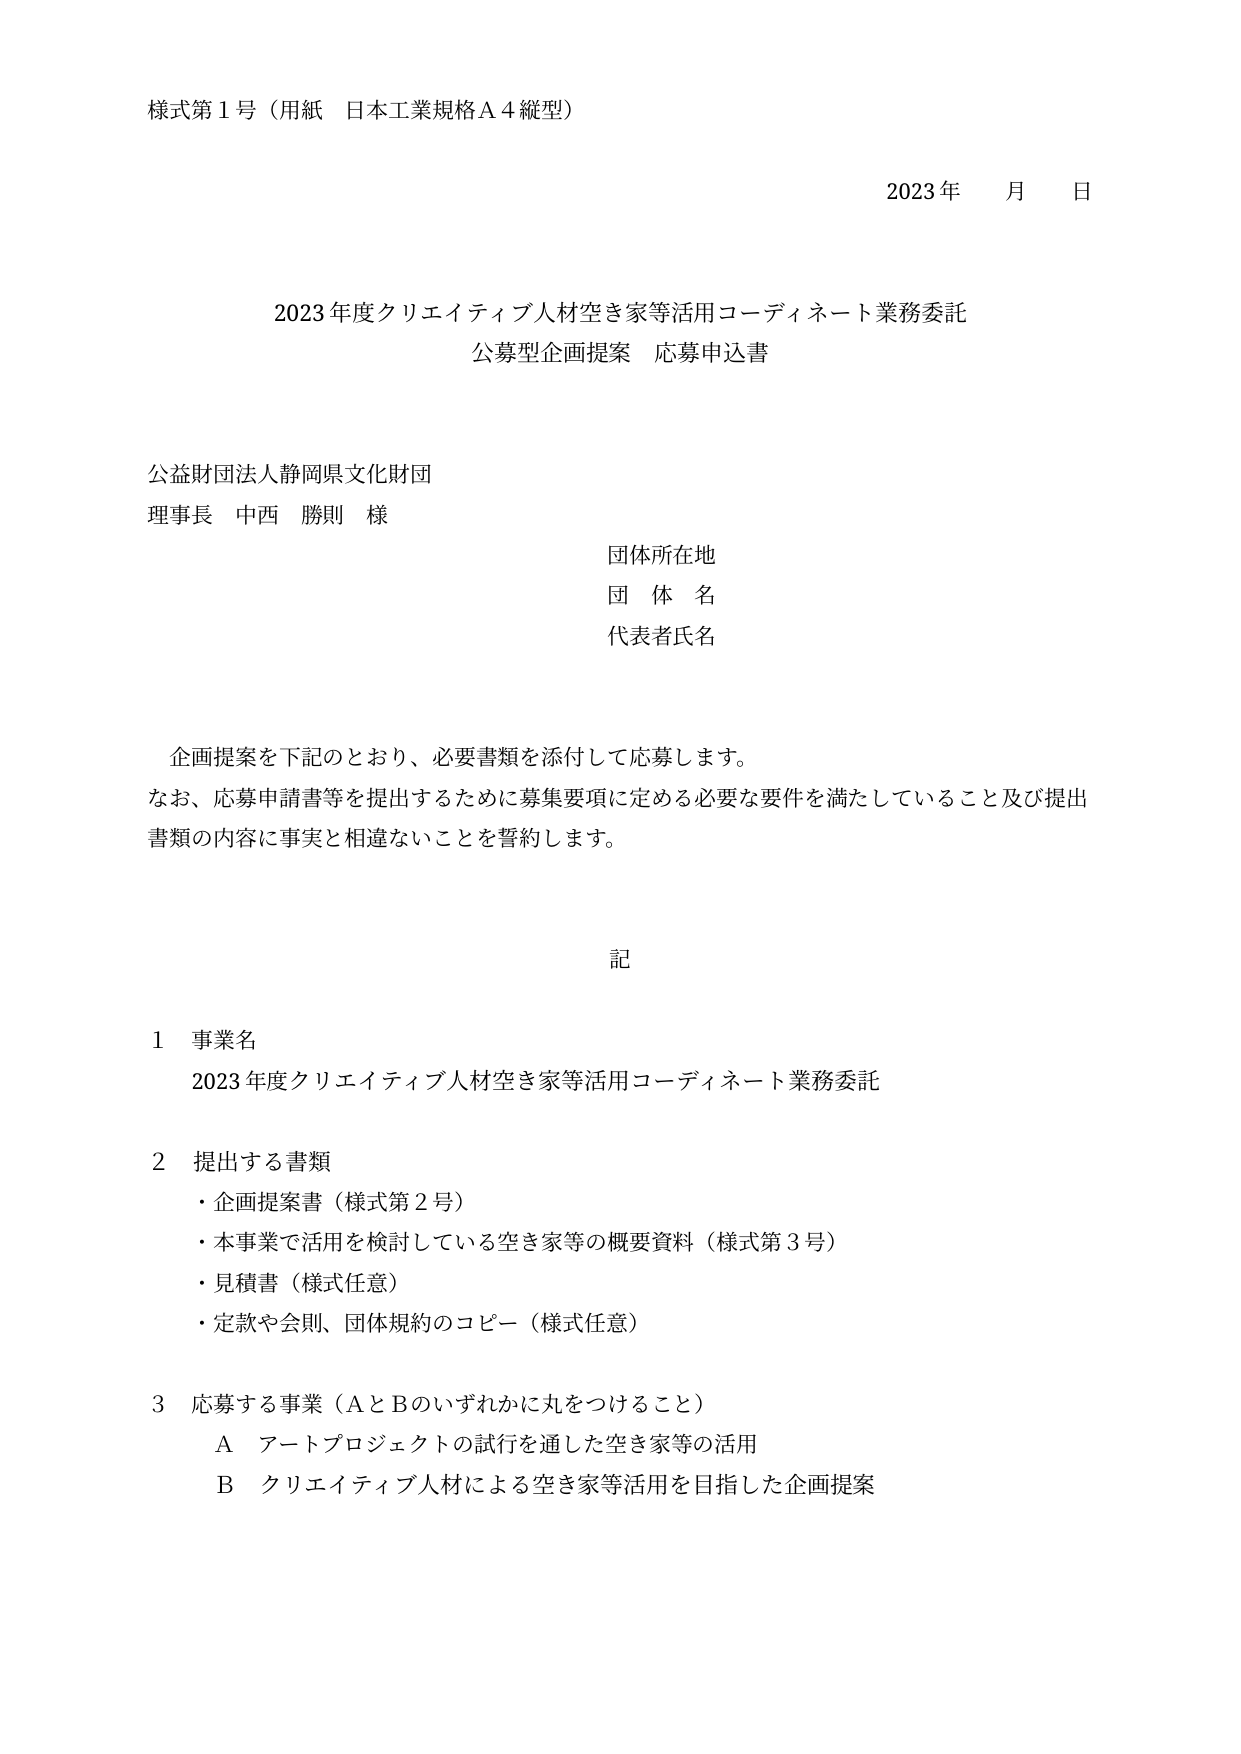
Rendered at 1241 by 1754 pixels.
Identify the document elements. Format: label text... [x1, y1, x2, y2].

subtitle 記 [148, 938, 1092, 978]
text Ａ アートプロジェクトの試行を通した空き家等の活用 [213, 1423, 1092, 1463]
text 代表者氏名 [607, 615, 1092, 655]
text １ 事業名 [148, 1019, 1092, 1059]
text ・企画提案書（様式第２号） [191, 1181, 1092, 1221]
text 団 体 名 [607, 574, 1092, 615]
text 様式第１号（用紙 日本工業規格Ａ４縦型） [148, 89, 1092, 130]
text 2023年度クリエイティブ人材空き家等活用コーディネート業務委託 [148, 291, 1092, 332]
text 2023年 月 日 [148, 170, 1092, 211]
text なお、応募申請書等を提出するために募集要項に定める必要な要件を満たしていること及び提出書類の内容に事実と相違ないことを誓約します。 [148, 776, 1092, 857]
text 団体所在地 [607, 534, 1092, 574]
text 2023年度クリエイティブ人材空き家等活用コーディネート業務委託 [148, 1059, 1092, 1100]
text ・見積書（様式任意） [191, 1261, 1092, 1302]
text ・定款や会則、団体規約のコピー（様式任意） [191, 1302, 1092, 1342]
text ３ 応募する事業（ＡとＢのいずれかに丸をつけること） [148, 1383, 1092, 1423]
text ・本事業で活用を検討している空き家等の概要資料（様式第３号） [191, 1221, 1092, 1261]
text 理事長 中西 勝則 様 [148, 493, 1092, 534]
text Ｂ クリエイティブ人材による空き家等活用を目指した企画提案 [213, 1463, 1092, 1504]
text 公益財団法人静岡県文化財団 [148, 453, 1092, 493]
text 公募型企画提案 応募申込書 [148, 332, 1092, 372]
text 企画提案を下記のとおり、必要書類を添付して応募します。 [148, 736, 1092, 776]
text ２ 提出する書類 [148, 1140, 1092, 1181]
